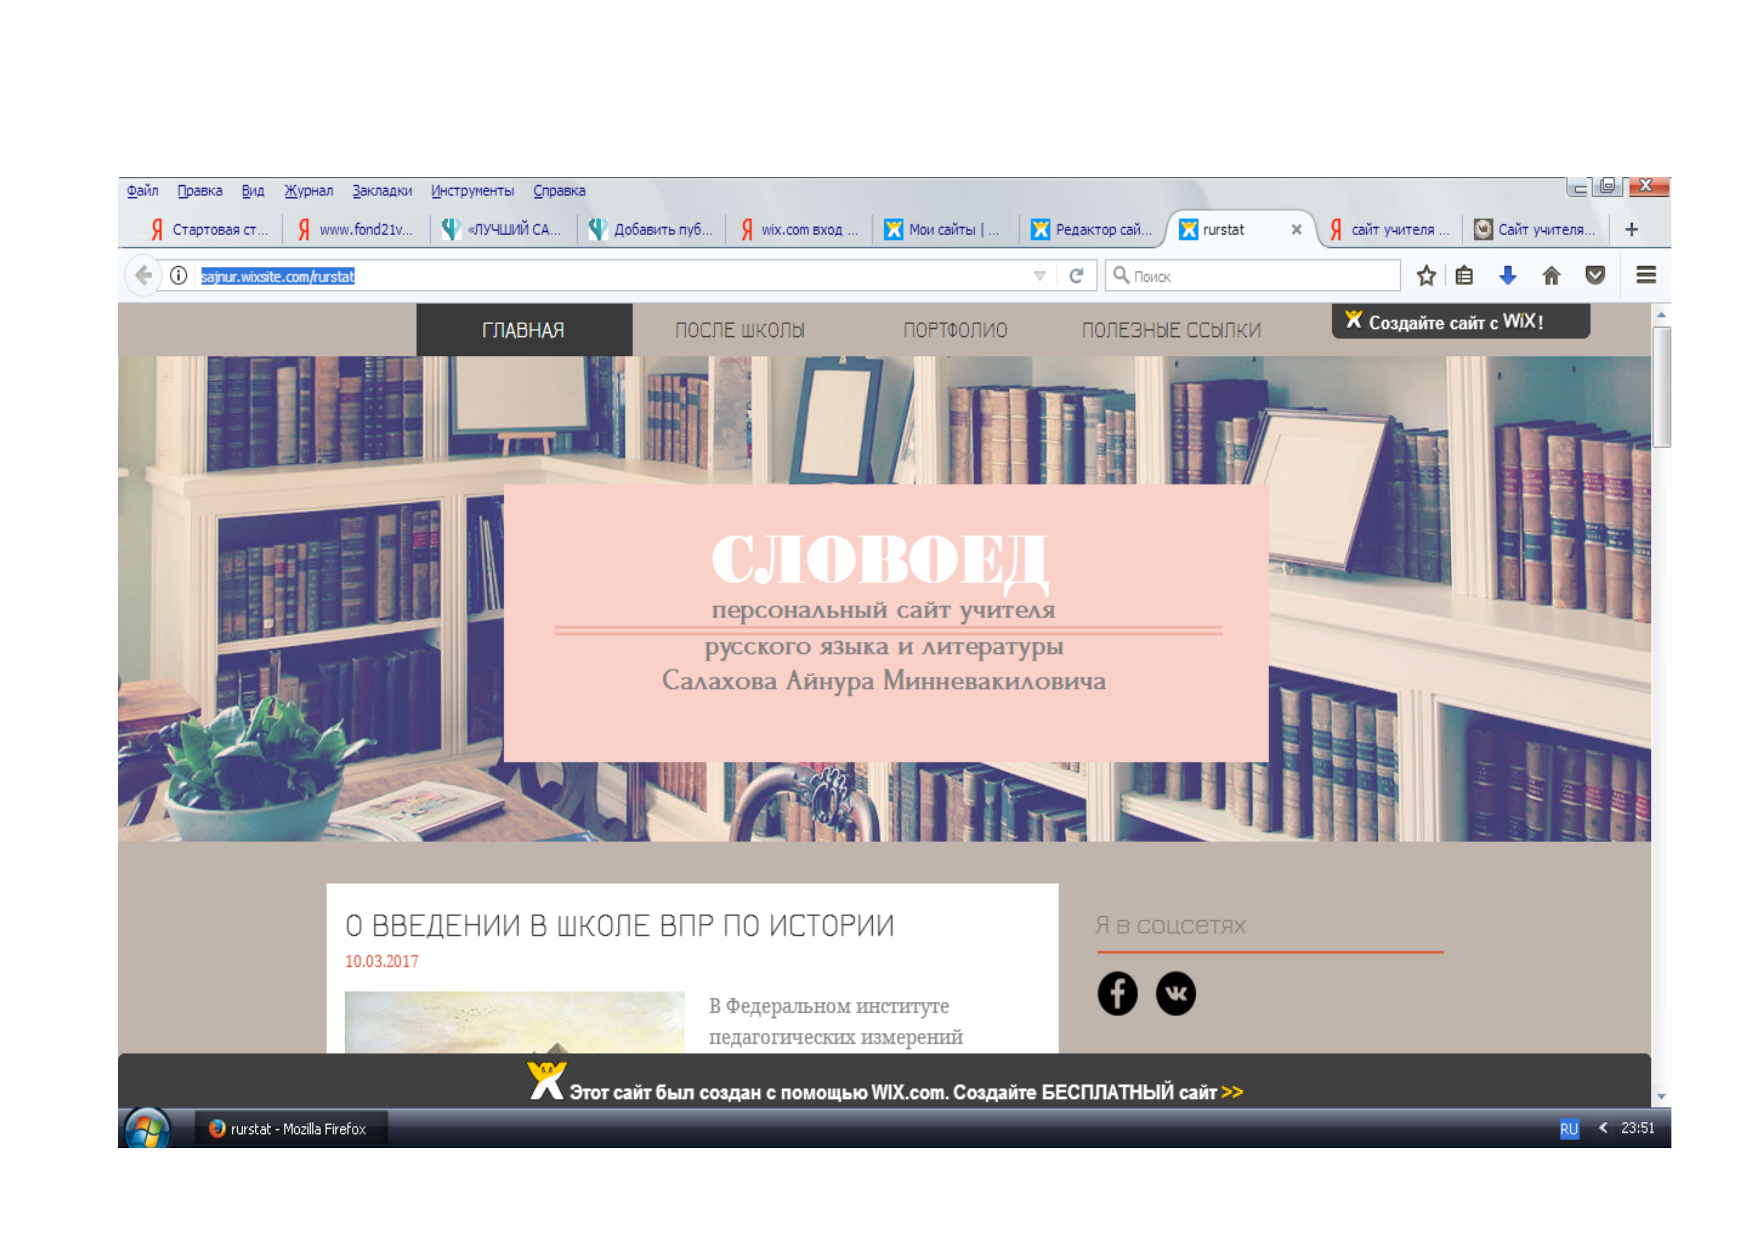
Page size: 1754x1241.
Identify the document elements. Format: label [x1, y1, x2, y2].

picture [118, 177, 1672, 1148]
